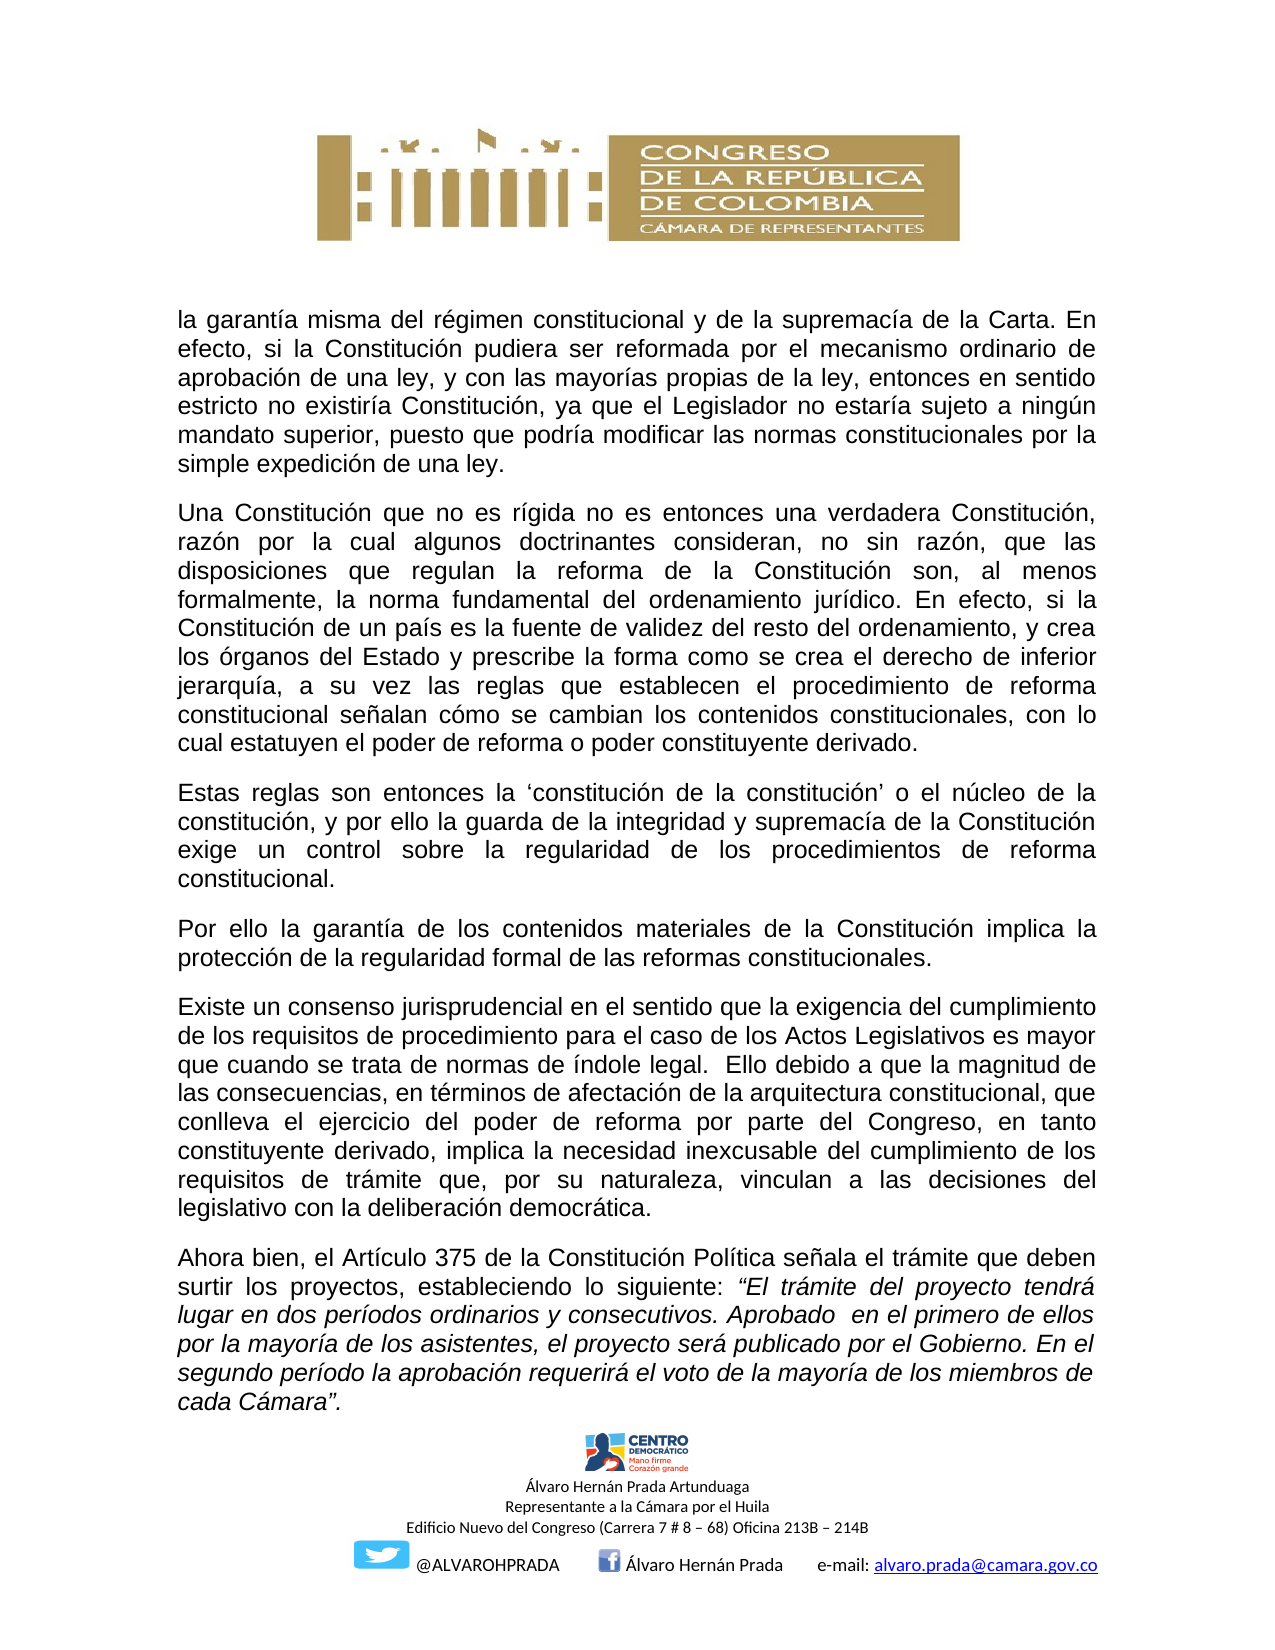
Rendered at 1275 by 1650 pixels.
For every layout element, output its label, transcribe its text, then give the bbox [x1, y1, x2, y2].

picture [347, 1537, 415, 1572]
picture [301, 73, 974, 305]
picture [598, 1549, 621, 1572]
text Por ello la garantía de los contenidos materiales de la Constitución implica la protección de la regularidad formal de las reformas constitucionales. [177, 914, 1098, 971]
picture [581, 1427, 694, 1477]
text Una Constitución que no es rígida no es entonces una verdadera Constitución, razón por la cual algunos doctrinantes consideran, no sin razón, que las disposiciones que regulan la reforma de la Constitución son, al menos formalmente, la norma fundamental del ordenamiento jurídico. En efecto, si la Constitución de un país es la fuente de validez del resto del ordenamiento, y crea los órganos del Estado y prescribe la forma como se crea el derecho de inferior jerarquía, a su vez las reglas que establecen el procedimiento de reforma constitucional señalan cómo se cambian los contenidos constitucionales, con lo cual estatuyen el poder de reforma o poder constituyente derivado. [177, 498, 1098, 757]
text Estas reglas son entonces la ‘constitución de la constitución’ o el núcleo de la constitución, y por ello la guarda de la integridad y supremacía de la Constitución exige un control sobre la regularidad de los procedimientos de reforma constitucional. [177, 778, 1098, 893]
text Ahora bien, el Artículo 375 de la Constitución Política señala el trámite que deben surtir los proyectos, estableciendo lo siguiente: “El trámite del proyecto tendrá lugar en dos períodos ordinarios y consecutivos. Aprobado en el primero de ellos por la mayoría de los asistentes, el proyecto será publicado por el Gobierno. En el segundo período la aprobación requerirá el voto de la mayoría de los miembros de cada Cámara”. [177, 1243, 1098, 1415]
text Existe un consenso jurisprudencial en el sentido que la exigencia del cumplimiento de los requisitos de procedimiento para el caso de los Actos Legislativos es mayor que cuando se trata de normas de índole legal. Ello debido a que la magnitud de las consecuencias, en términos de afectación de la arquitectura constitucional, que conlleva el ejercicio del poder de reforma por parte del Congreso, en tanto constituyente derivado, implica la necesidad inexcusable del cumplimiento de los requisitos de trámite que, por su naturaleza, vinculan a las decisiones del legislativo con la deliberación democrática. [177, 992, 1098, 1222]
